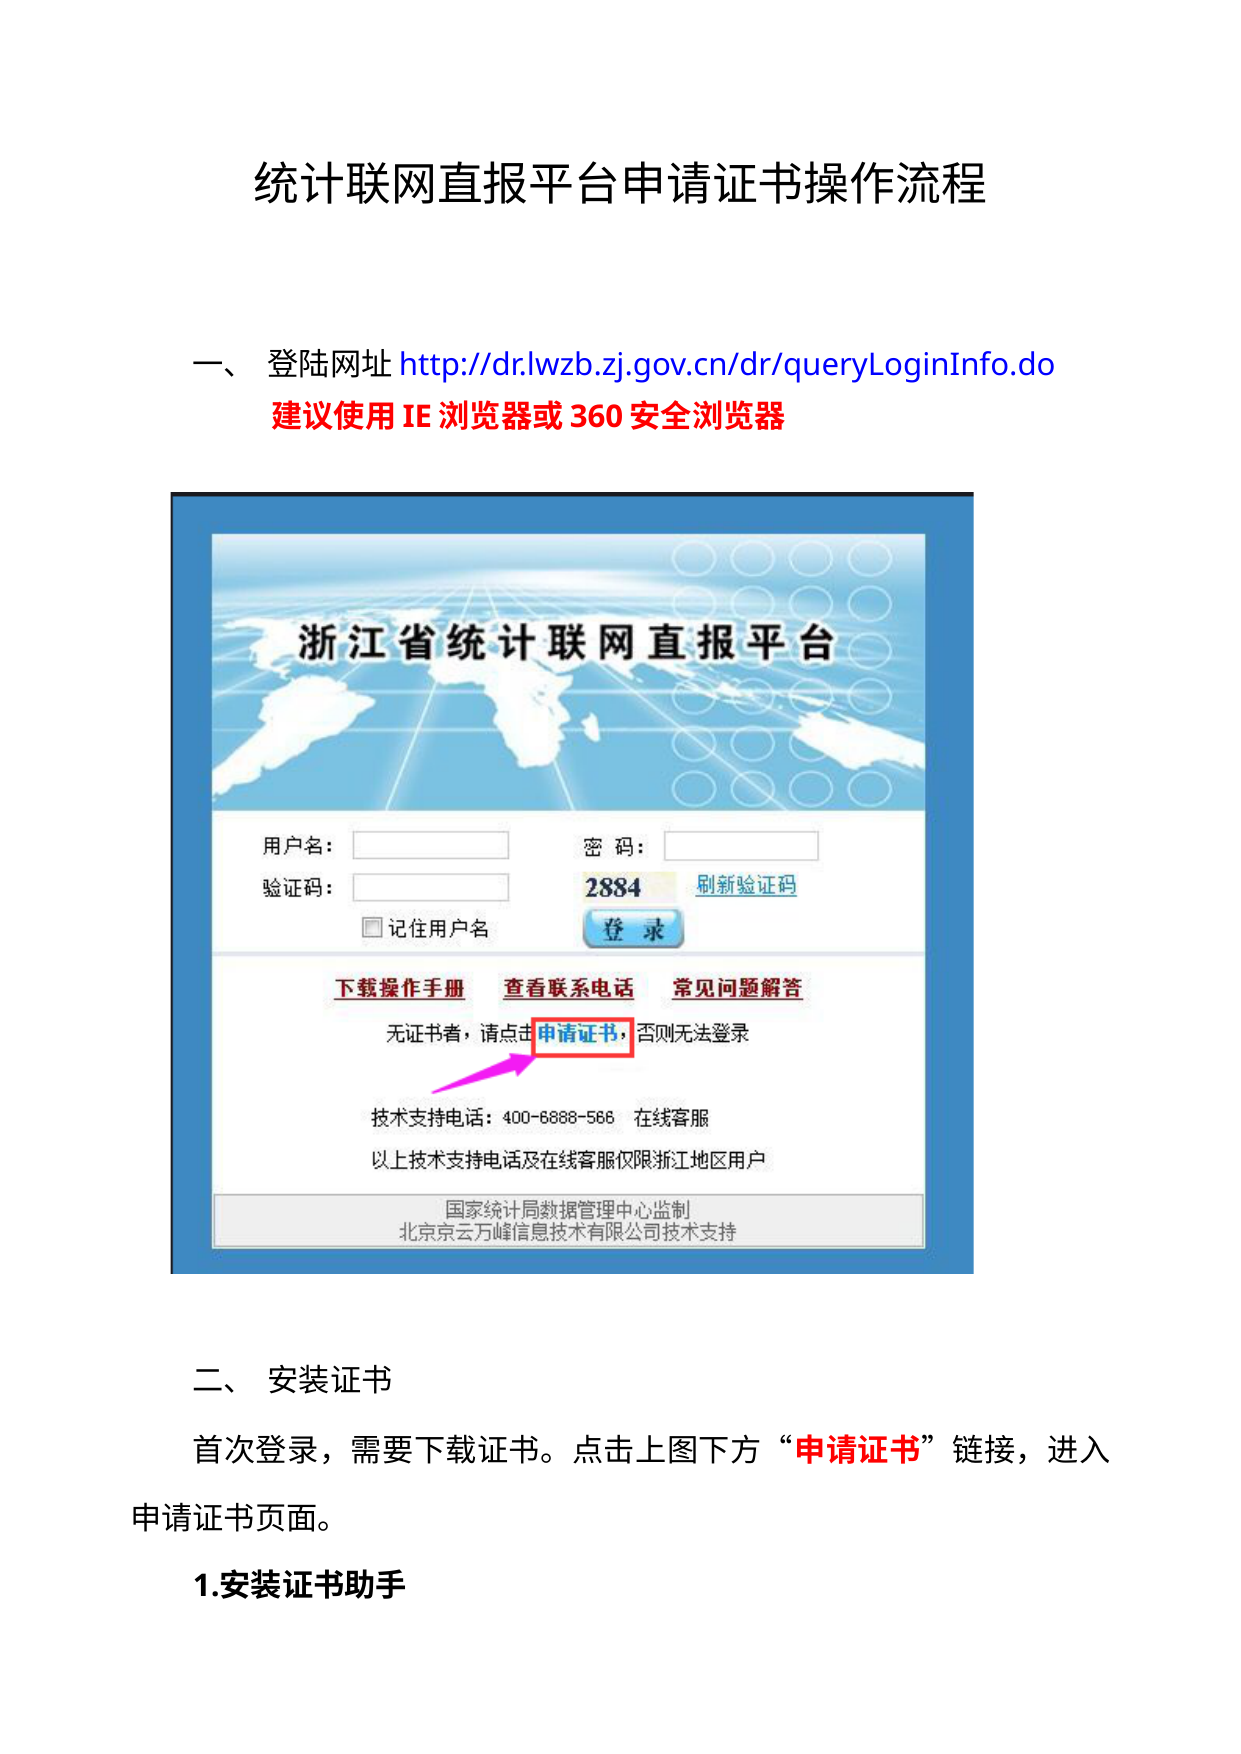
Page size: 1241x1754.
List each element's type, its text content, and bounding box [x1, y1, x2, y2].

text 1.安装证书助手 [130, 1561, 1110, 1606]
text 首次登录，需要下载证书。点击上图下方“申请证书”链接，进入申请证书页面。 [130, 1425, 1110, 1538]
text 建议使用IE浏览器或360安全浏览器 [130, 391, 1110, 436]
text 统计联网直报平台申请证书操作流程 [130, 148, 1110, 214]
picture [170, 492, 974, 1274]
list 登陆网址http://dr.lwzb.zj.gov.cn/dr/queryLoginInfo.do [192, 339, 1110, 384]
list 安装证书 [192, 1355, 1110, 1400]
